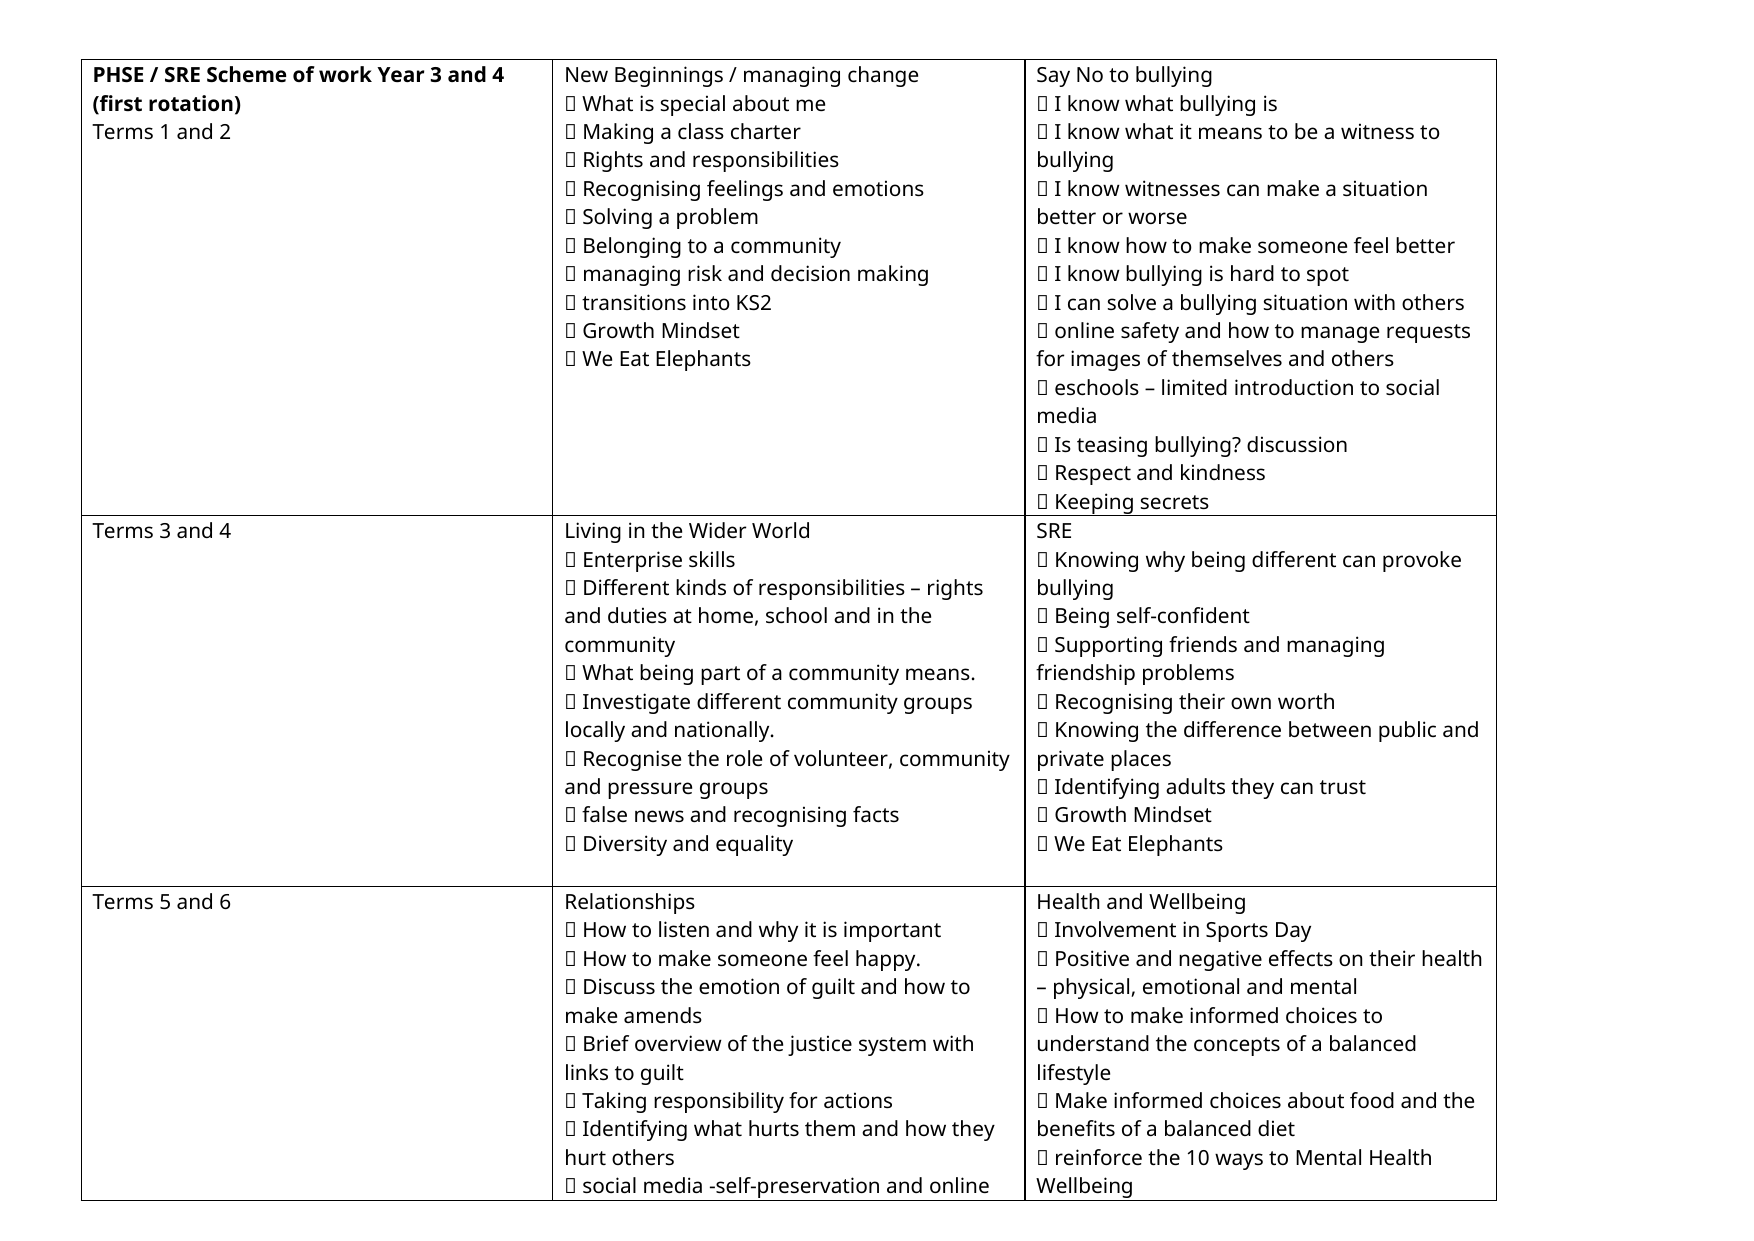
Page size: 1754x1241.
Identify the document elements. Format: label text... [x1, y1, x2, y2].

table_cell Terms 5 and 6 [82, 887, 552, 1200]
table_header New Beginnings / managing change  What is special about me  Making a class charter  Rights and responsibilities  Recognising feelings and emotions  Solving a problem  Belonging to a community  managing risk and decision making  transitions into KS2  Growth Mindset  We Eat Elephants [553, 60, 1024, 515]
table_cell Living in the Wider World  Enterprise skills  Different kinds of responsibilities – rights and duties at home, school and in the community  What being part of a community means.  Investigate different community groups locally and nationally.  Recognise the role of volunteer, community and pressure groups  false news and recognising facts  Diversity and equality [553, 516, 1024, 886]
table_header PHSE / SRE Scheme of work Year 3 and 4 (first rotation) Terms 1 and 2 [82, 60, 552, 515]
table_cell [553, 887, 1024, 1200]
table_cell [1026, 887, 1496, 1200]
table_cell Terms 3 and 4 [82, 516, 552, 886]
table_header Say No to bullying  I know what bullying is  I know what it means to be a witness to bullying  I know witnesses can make a situation better or worse  I know how to make someone feel better  I know bullying is hard to spot  I can solve a bullying situation with others  online safety and how to manage requests for images of themselves and others  eschools – limited introduction to social media  Is teasing bullying? discussion  Respect and kindness  Keeping secrets [1026, 60, 1496, 515]
table_cell SRE  Knowing why being different can provoke bullying  Being self-confident  Supporting friends and managing friendship problems  Recognising their own worth  Knowing the difference between public and private places  Identifying adults they can trust  Growth Mindset  We Eat Elephants [1026, 516, 1496, 886]
